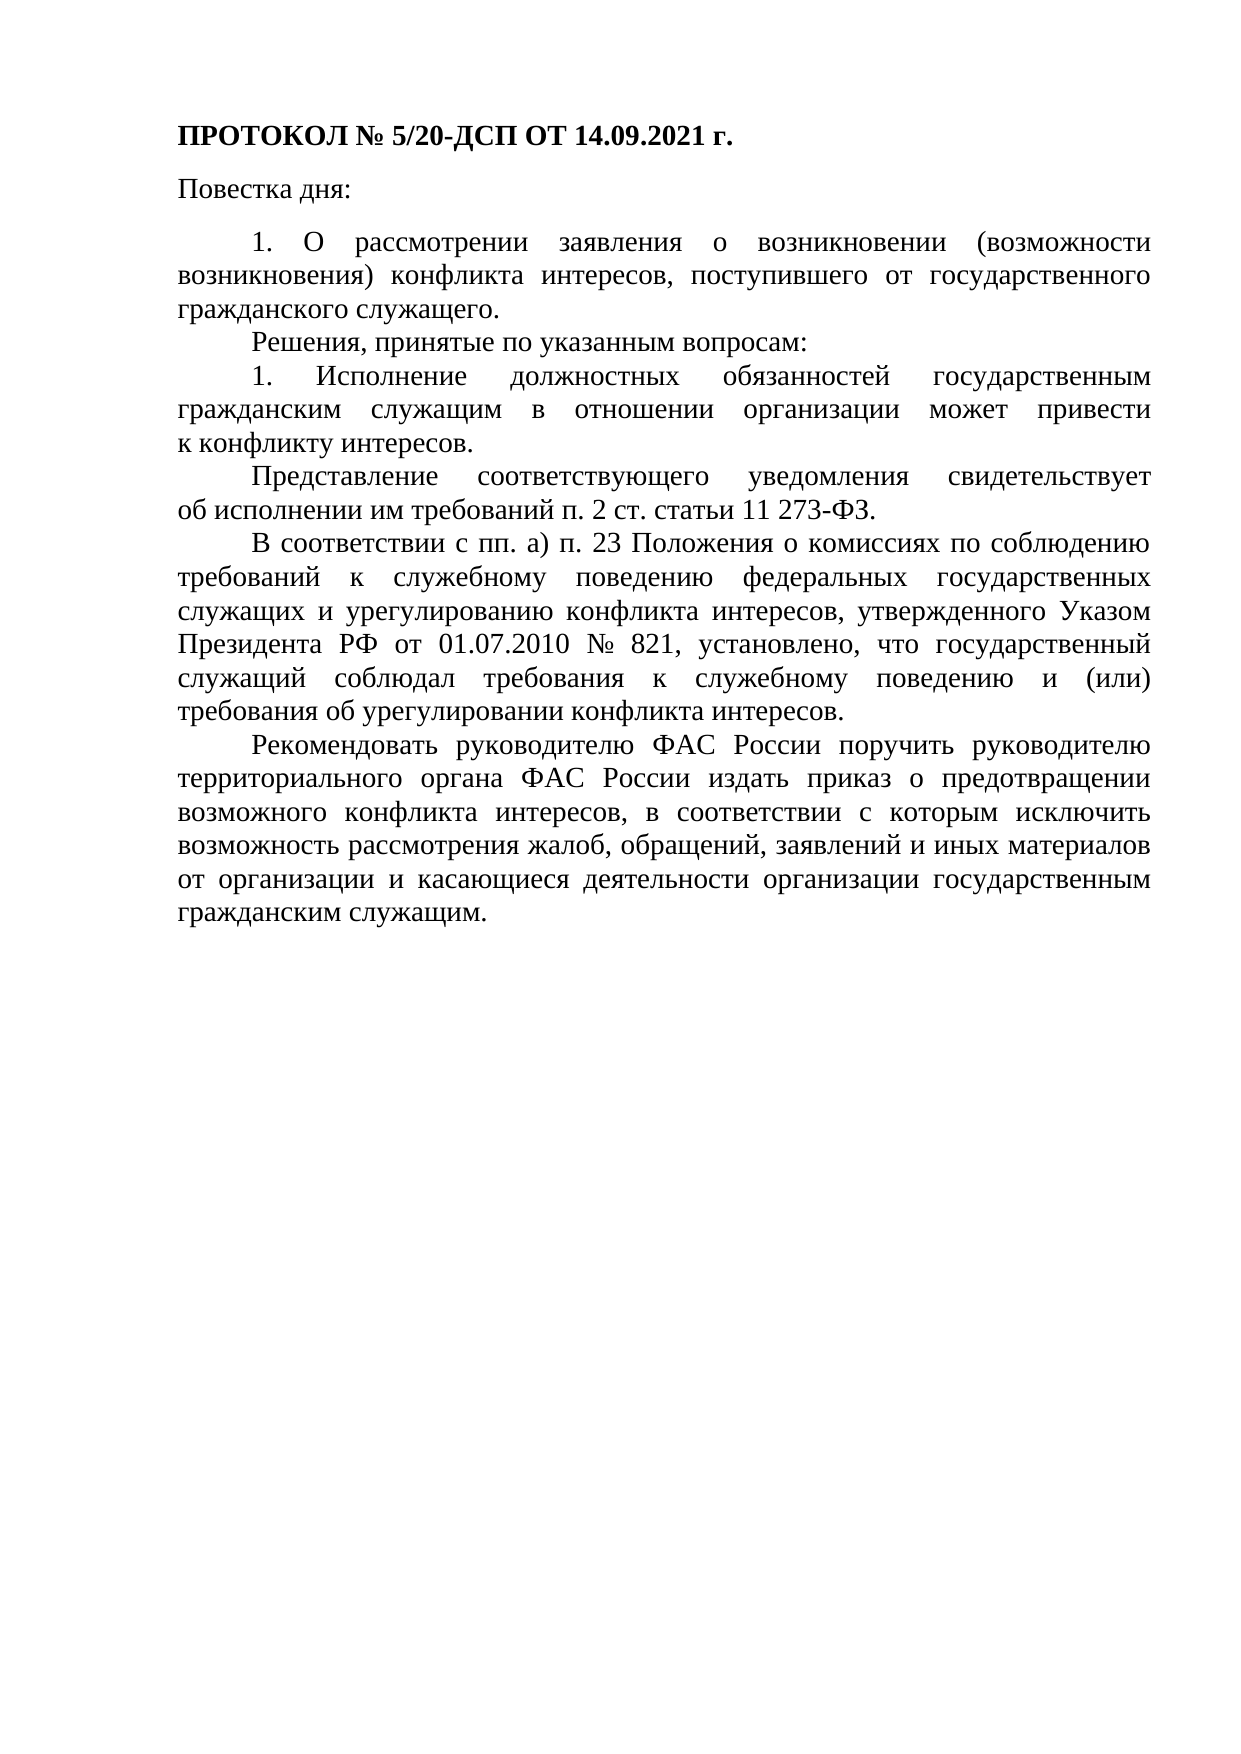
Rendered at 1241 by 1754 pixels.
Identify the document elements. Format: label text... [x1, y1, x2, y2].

text Повестка дня: [177, 171, 1152, 204]
text 1. Исполнение должностных обязанностей государственным гражданским служащим в отношении организации может привести к конфликту интересов. [177, 358, 1152, 458]
text ПРОТОКОЛ № 5/20-ДСП ОТ 14.09.2021 г. [177, 118, 1152, 152]
text Рекомендовать руководителю ФАС России поручить руководителю территориального органа ФАС России издать приказ о предотвращении возможного конфликта интересов, в соответствии с которым исключить возможность рассмотрения жалоб, обращений, заявлений и иных материалов от организации и касающиеся деятельности организации государственным гражданским служащим. [177, 727, 1152, 928]
text 1. О рассмотрении заявления о возникновении (возможности возникновения) конфликта интересов, поступившего от государственного гражданского служащего. [177, 224, 1152, 324]
text Представление соответствующего уведомления свидетельствует об исполнении им требований п. 2 ст. статьи 11 273-ФЗ. [177, 458, 1152, 526]
text Решения, принятые по указанным вопросам: [177, 324, 1152, 358]
text В соответствии с пп. а) п. 23 Положения о комиссиях по соблюдению требований к служебному поведению федеральных государственных служащих и урегулированию конфликта интересов, утвержденного Указом Президента РФ от 01.07.2010 № 821, установлено, что государственный служащий соблюдал требования к служебному поведению и (или) требования об урегулировании конфликта интересов. [177, 526, 1152, 727]
